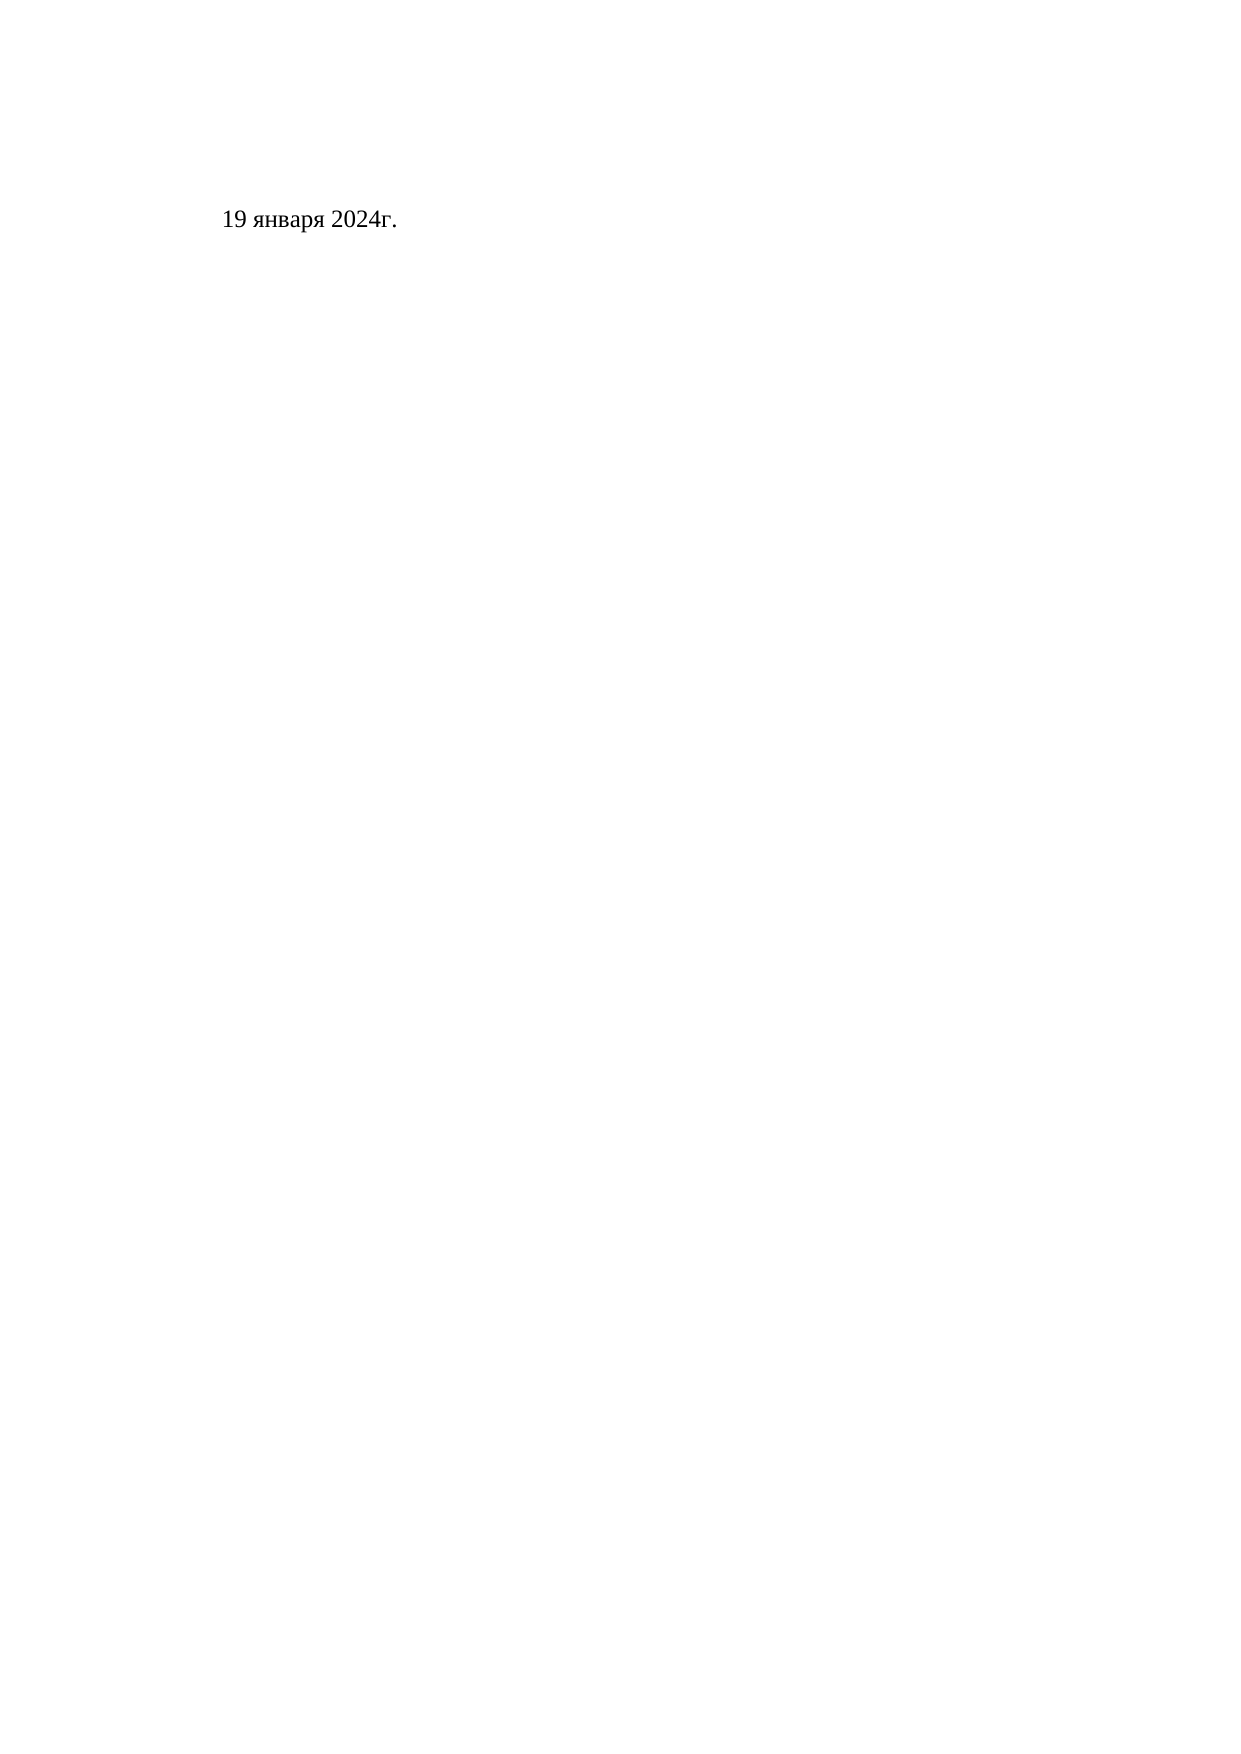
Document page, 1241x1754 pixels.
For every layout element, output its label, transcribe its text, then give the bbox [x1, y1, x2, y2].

text 19 января 2024г. [148, 204, 1122, 233]
